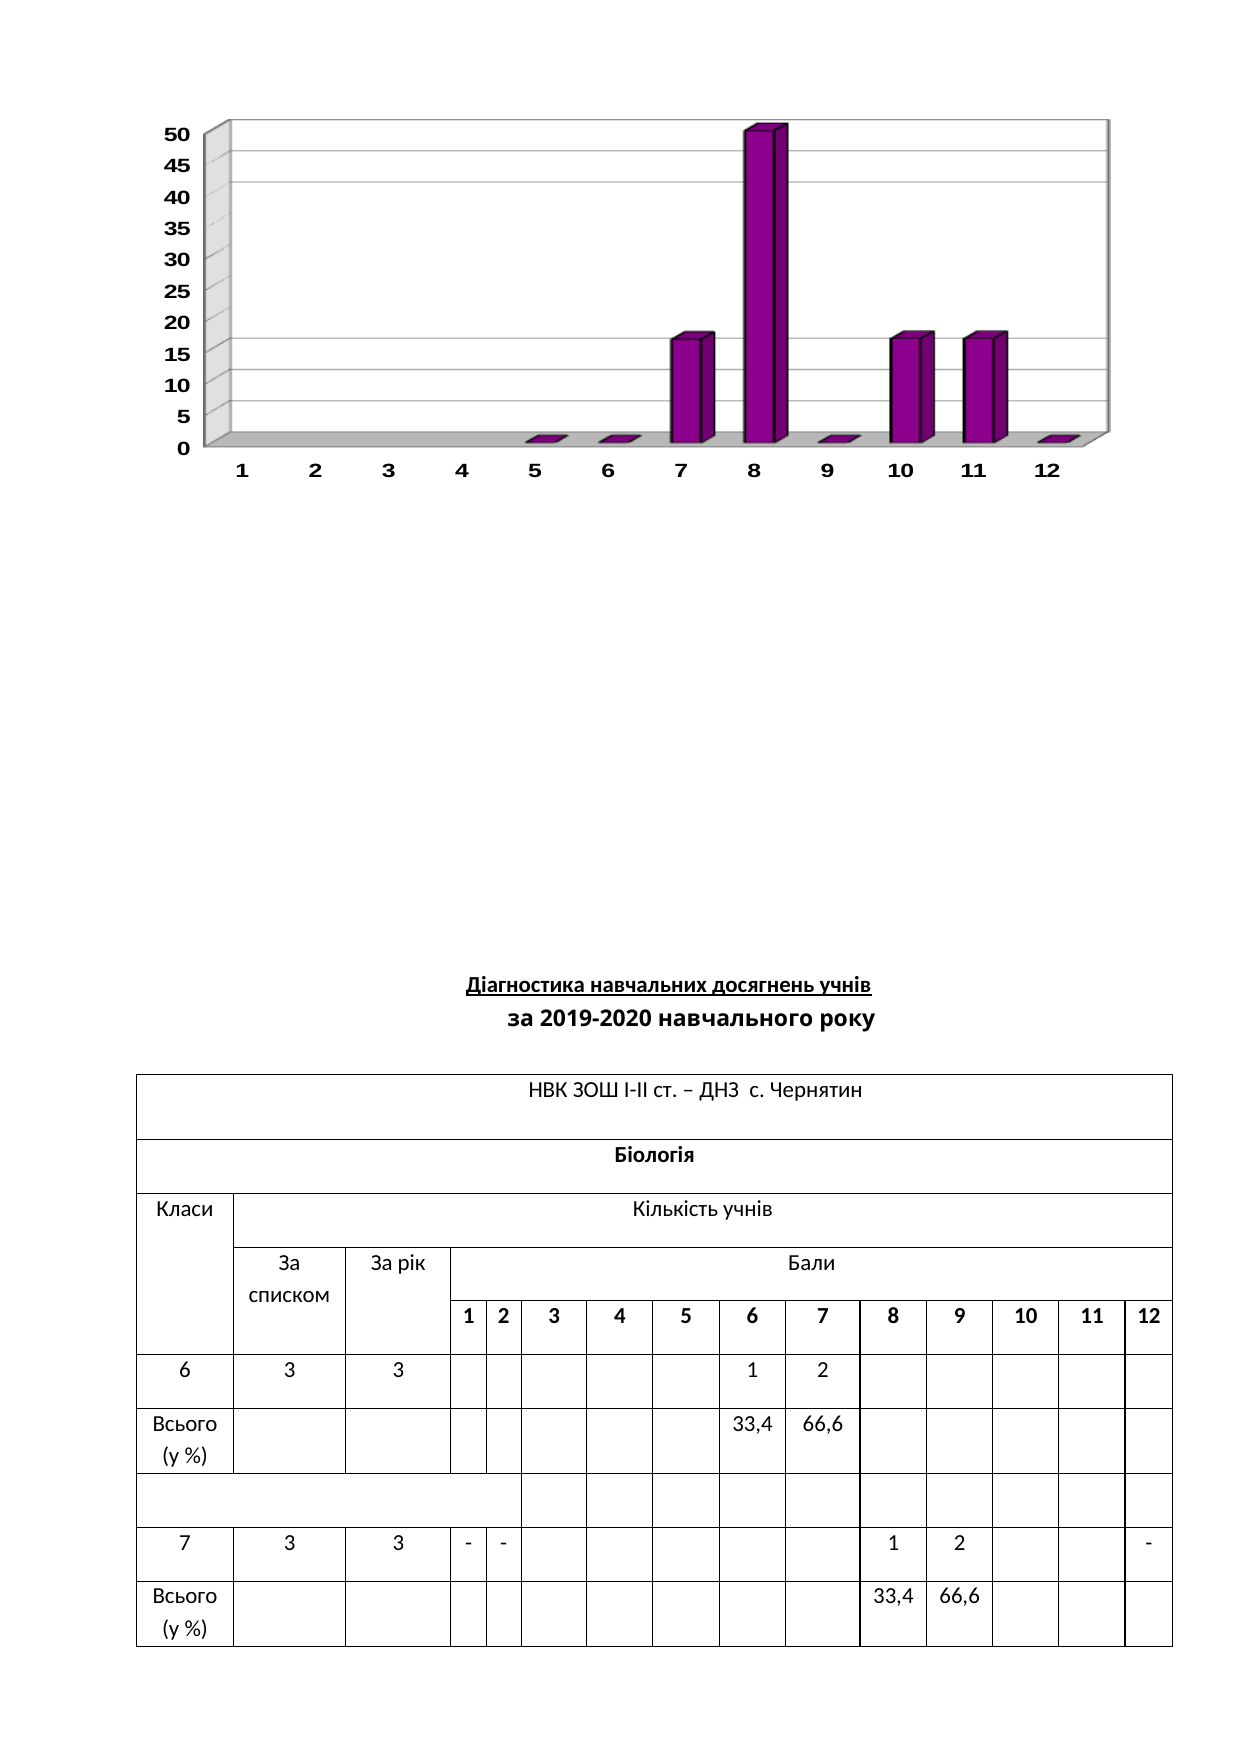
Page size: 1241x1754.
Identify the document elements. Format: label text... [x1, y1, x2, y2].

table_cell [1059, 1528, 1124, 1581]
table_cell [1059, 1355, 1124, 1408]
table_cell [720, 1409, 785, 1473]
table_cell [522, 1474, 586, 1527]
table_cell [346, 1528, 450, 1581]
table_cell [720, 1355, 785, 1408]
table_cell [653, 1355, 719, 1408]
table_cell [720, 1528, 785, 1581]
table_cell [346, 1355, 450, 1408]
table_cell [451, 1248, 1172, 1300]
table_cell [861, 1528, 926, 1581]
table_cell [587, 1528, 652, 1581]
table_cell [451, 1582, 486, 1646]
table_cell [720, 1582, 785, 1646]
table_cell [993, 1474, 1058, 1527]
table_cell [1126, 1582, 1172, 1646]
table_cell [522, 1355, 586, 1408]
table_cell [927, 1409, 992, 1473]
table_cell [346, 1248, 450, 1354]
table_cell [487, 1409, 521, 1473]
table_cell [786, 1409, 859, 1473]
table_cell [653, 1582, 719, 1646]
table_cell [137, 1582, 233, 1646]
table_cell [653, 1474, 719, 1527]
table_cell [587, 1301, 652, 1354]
text за 2019-2020 навчального року [230, 1002, 1152, 1033]
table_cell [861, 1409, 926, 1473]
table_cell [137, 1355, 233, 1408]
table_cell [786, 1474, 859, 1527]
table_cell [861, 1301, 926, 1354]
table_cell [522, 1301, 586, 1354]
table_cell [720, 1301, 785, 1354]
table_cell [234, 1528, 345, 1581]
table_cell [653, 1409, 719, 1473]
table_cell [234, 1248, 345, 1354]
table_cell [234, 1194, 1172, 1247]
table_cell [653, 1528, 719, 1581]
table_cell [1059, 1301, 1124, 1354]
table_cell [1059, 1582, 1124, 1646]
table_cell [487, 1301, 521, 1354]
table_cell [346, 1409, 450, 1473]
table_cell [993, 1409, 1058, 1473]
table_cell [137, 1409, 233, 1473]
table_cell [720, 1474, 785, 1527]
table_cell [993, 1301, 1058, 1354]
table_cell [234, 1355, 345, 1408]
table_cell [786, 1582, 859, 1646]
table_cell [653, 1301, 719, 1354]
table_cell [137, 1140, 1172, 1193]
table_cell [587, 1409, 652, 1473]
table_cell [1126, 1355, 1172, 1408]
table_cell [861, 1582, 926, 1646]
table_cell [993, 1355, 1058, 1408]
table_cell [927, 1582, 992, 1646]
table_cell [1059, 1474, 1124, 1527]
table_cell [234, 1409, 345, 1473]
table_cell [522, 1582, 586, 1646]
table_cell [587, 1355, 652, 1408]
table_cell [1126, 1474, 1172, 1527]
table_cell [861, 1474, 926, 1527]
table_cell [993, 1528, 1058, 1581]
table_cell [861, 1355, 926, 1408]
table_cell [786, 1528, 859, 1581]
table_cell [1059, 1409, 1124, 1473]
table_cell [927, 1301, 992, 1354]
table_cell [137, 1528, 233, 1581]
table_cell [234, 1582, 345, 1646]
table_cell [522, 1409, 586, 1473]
text Діагностика навчальних досягнень учнів [185, 970, 1152, 998]
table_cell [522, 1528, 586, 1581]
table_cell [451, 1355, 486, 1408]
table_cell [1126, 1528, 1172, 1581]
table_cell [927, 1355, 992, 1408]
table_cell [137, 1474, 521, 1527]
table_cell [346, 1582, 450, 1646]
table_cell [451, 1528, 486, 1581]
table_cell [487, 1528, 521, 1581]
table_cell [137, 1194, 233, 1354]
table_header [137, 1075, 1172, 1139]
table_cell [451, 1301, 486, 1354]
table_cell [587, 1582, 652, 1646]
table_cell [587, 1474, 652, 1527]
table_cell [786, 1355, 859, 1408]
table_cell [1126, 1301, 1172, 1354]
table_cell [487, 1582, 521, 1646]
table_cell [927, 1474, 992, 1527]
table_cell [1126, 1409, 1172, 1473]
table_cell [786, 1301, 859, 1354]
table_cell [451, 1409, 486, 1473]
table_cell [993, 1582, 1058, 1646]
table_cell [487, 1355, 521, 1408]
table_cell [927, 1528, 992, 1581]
